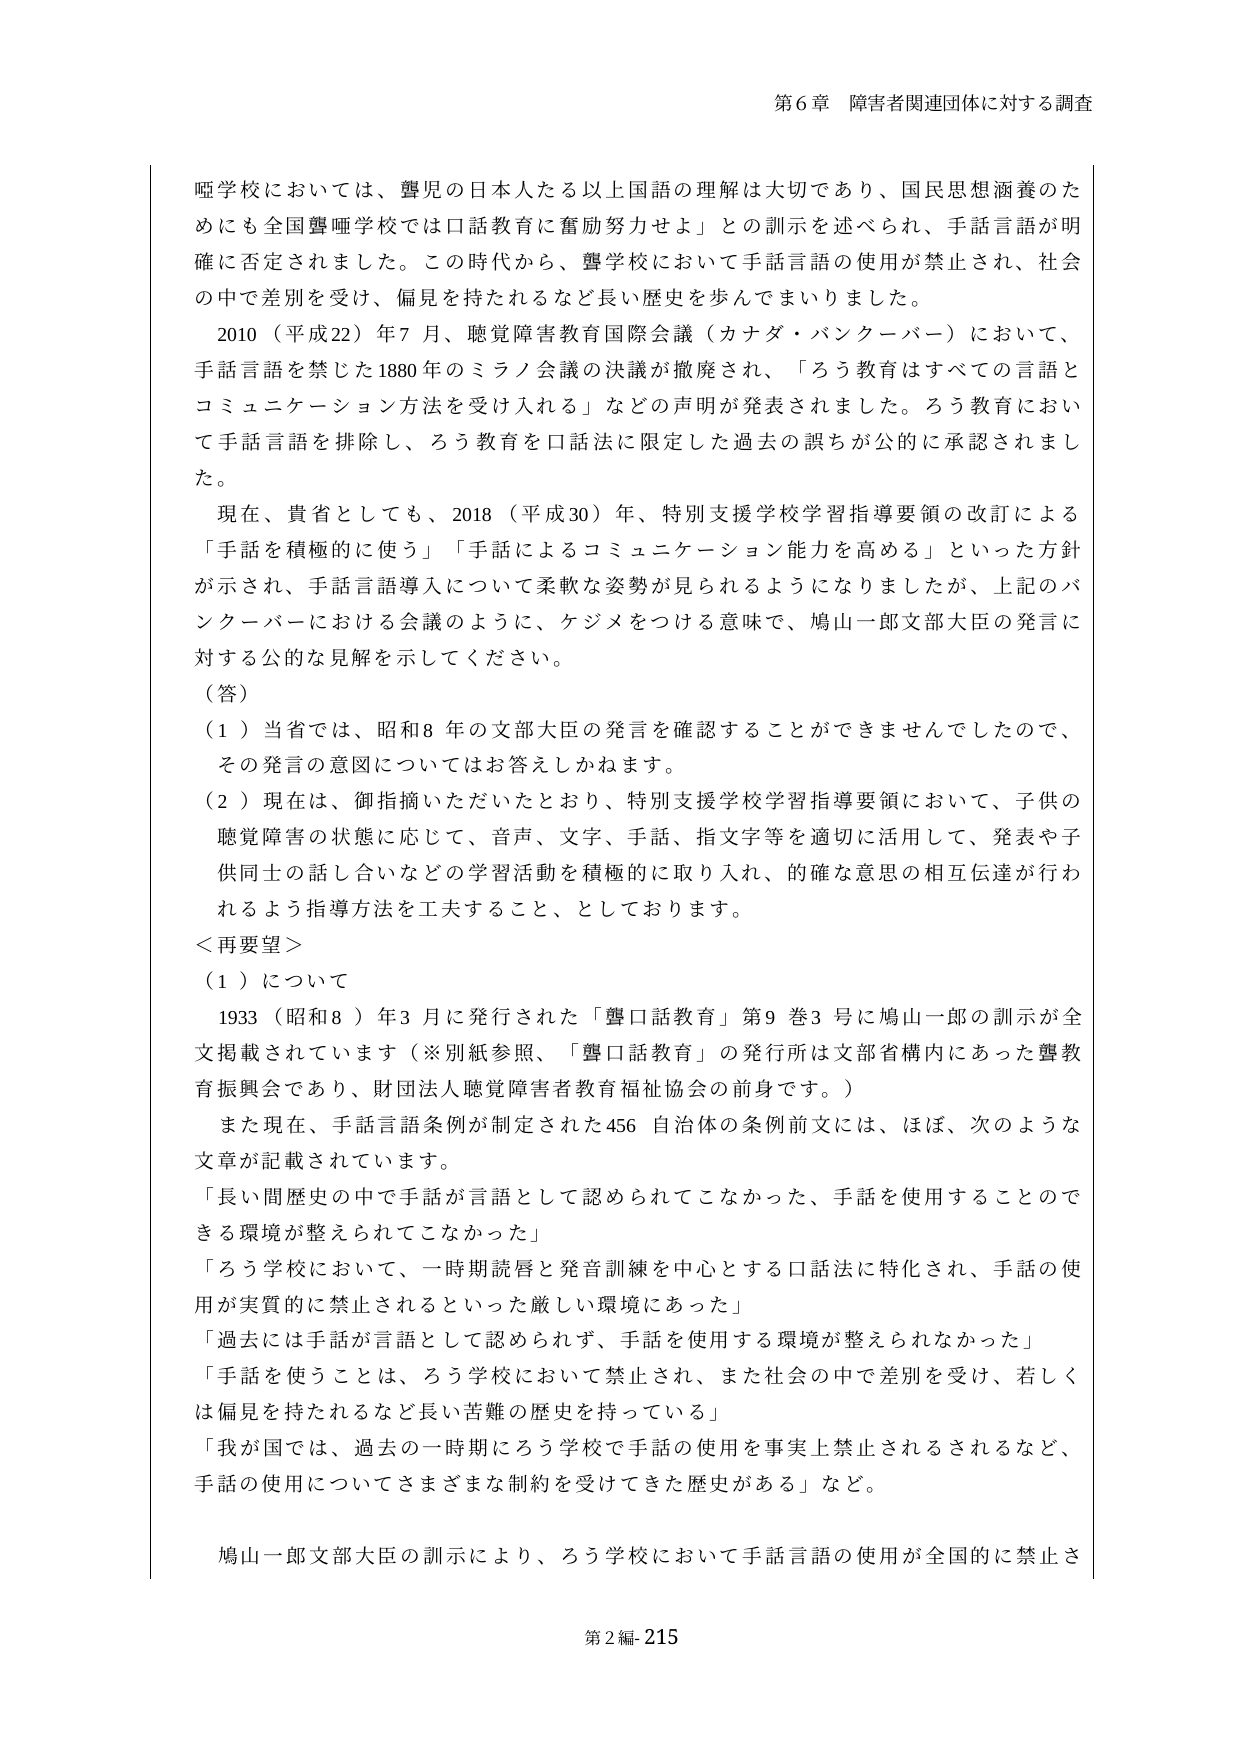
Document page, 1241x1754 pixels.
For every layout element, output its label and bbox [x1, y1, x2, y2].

table_cell [151, 165, 1093, 1579]
